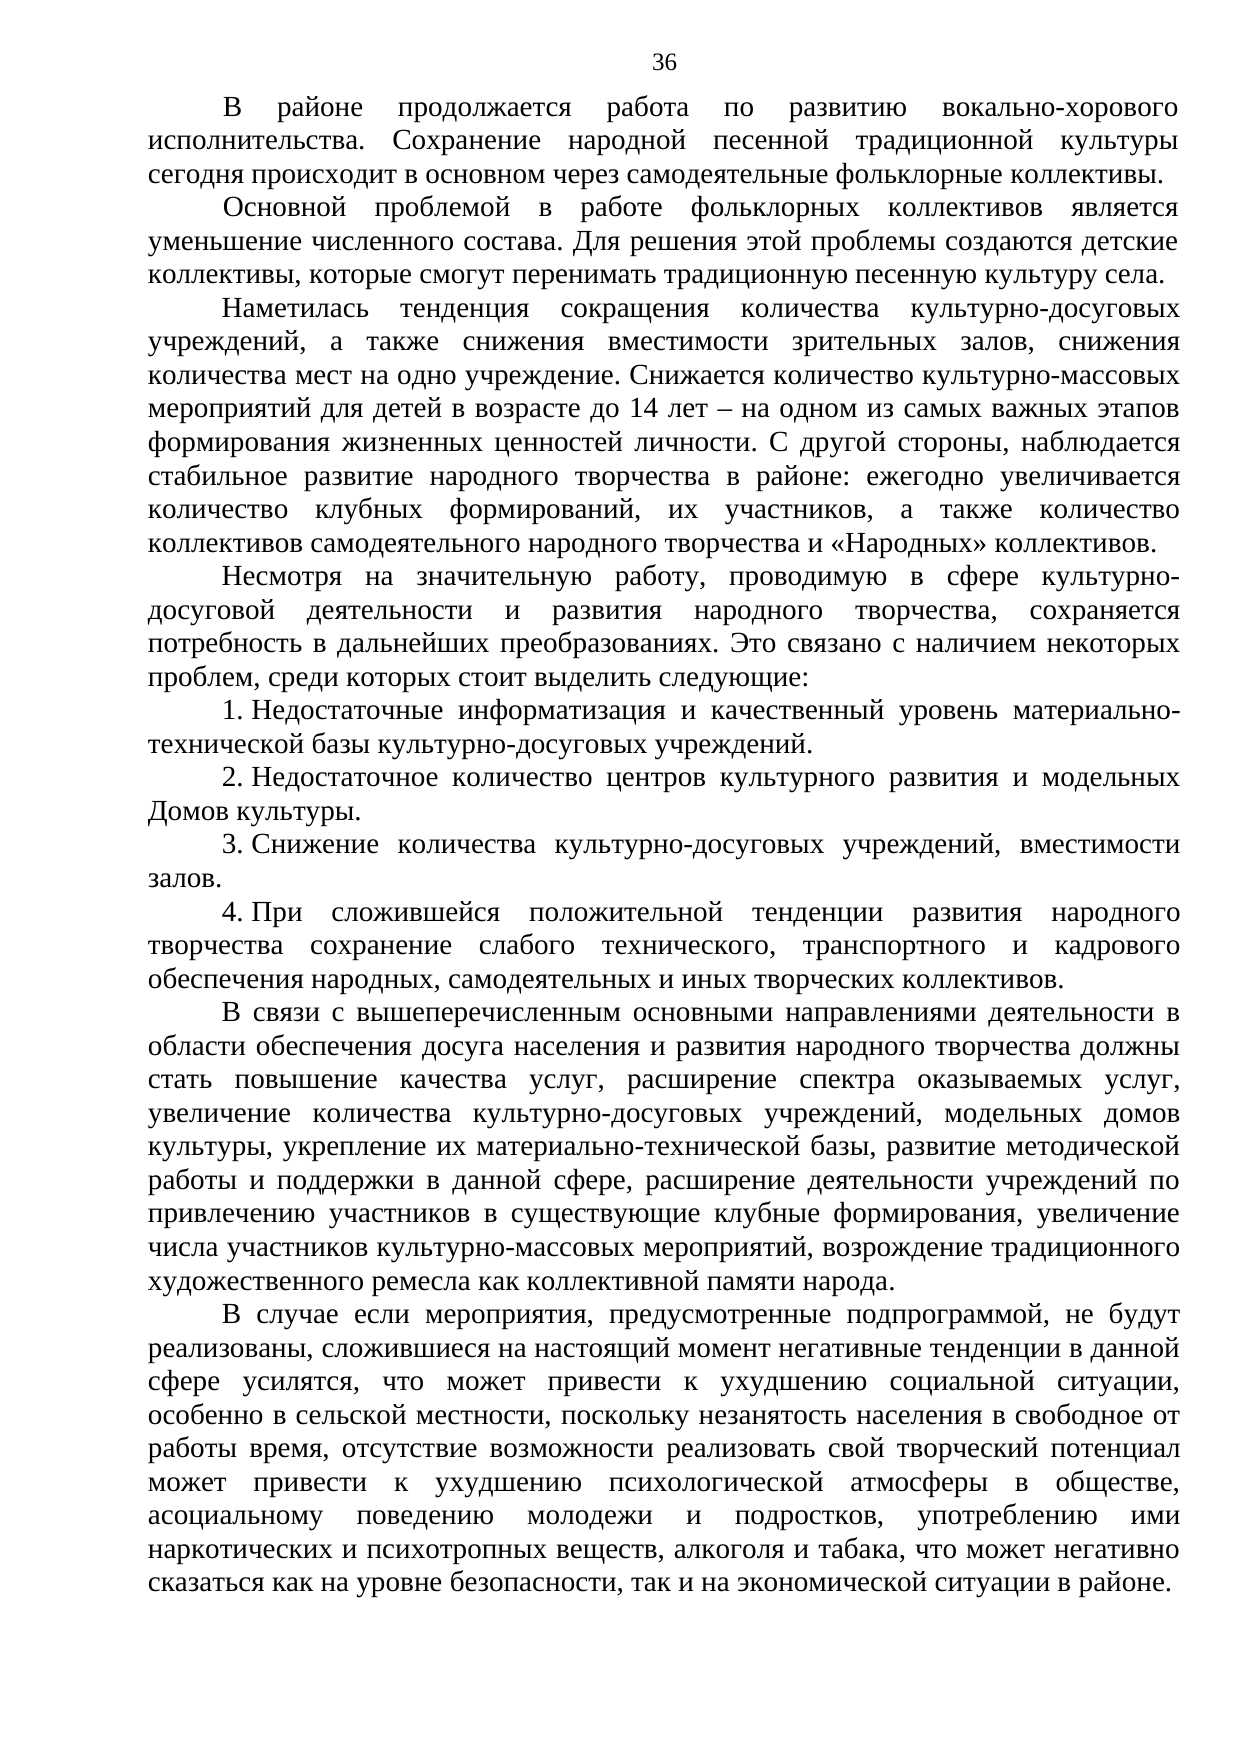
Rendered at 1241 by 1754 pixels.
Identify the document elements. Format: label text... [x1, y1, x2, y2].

text Несмотря на значительную работу, проводимую в сфере культурно-досуговой деятельности и развития народного творчества, сохраняется потребность в дальнейших преобразованиях. Это связано с наличием некоторых проблем, среди которых стоит выделить следующие: [148, 558, 1181, 692]
text В районе продолжается работа по развитию вокально-хорового исполнительства. Сохранение народной песенной традиционной культуры сегодня происходит в основном через самодеятельные фольклорные коллективы. [148, 89, 1179, 189]
text В случае если мероприятия, предусмотренные подпрограммой, не будут реализованы, сложившиеся на настоящий момент негативные тенденции в данной сфере усилятся, что может привести к ухудшению социальной ситуации, особенно в сельской местности, поскольку незанятость населения в свободное от работы время, отсутствие возможности реализовать свой творческий потенциал может привести к ухудшению психологической атмосферы в обществе, асоциальному поведению молодежи и подростков, употреблению ими наркотических и психотропных веществ, алкоголя и табака, что может негативно сказаться как на уровне безопасности, так и на экономической ситуации в районе. [148, 1296, 1181, 1598]
text Наметилась тенденция сокращения количества культурно-досуговых учреждений, а также снижения вместимости зрительных залов, снижения количества мест на одно учреждение. Снижается количество культурно-массовых мероприятий для детей в возрасте до 14 лет – на одном из самых важных этапов формирования жизненных ценностей личности. С другой стороны, наблюдается стабильное развитие народного творчества в районе: ежегодно увеличивается количество клубных формирований, их участников, а также количество коллективов самодеятельного народного творчества и «Народных» коллективов. [148, 290, 1181, 558]
list Недостаточное количество центров культурного развития и модельных Домов культуры. [148, 759, 1181, 827]
text Основной проблемой в работе фольклорных коллективов является уменьшение численного состава. Для решения этой проблемы создаются детские коллективы, которые смогут перенимать традиционную песенную культуру села. [148, 189, 1179, 290]
list При сложившейся положительной тенденции развития народного творчества сохранение слабого технического, транспортного и кадрового обеспечения народных, самодеятельных и иных творческих коллективов. [148, 894, 1181, 994]
list Снижение количества культурно-досуговых учреждений, вместимости залов. [148, 827, 1181, 894]
text В связи с вышеперечисленным основными направлениями деятельности в области обеспечения досуга населения и развития народного творчества должны стать повышение качества услуг, расширение спектра оказываемых услуг, увеличение количества культурно-досуговых учреждений, модельных домов культуры, укрепление их материально-технической базы, развитие методической работы и поддержки в данной сфере, расширение деятельности учреждений по привлечению участников в существующие клубные формирования, увеличение числа участников культурно-массовых мероприятий, возрождение традиционного художественного ремесла как коллективной памяти народа. [148, 994, 1181, 1296]
list Недостаточные информатизация и качественный уровень материально-технической базы культурно-досуговых учреждений. [148, 692, 1181, 759]
